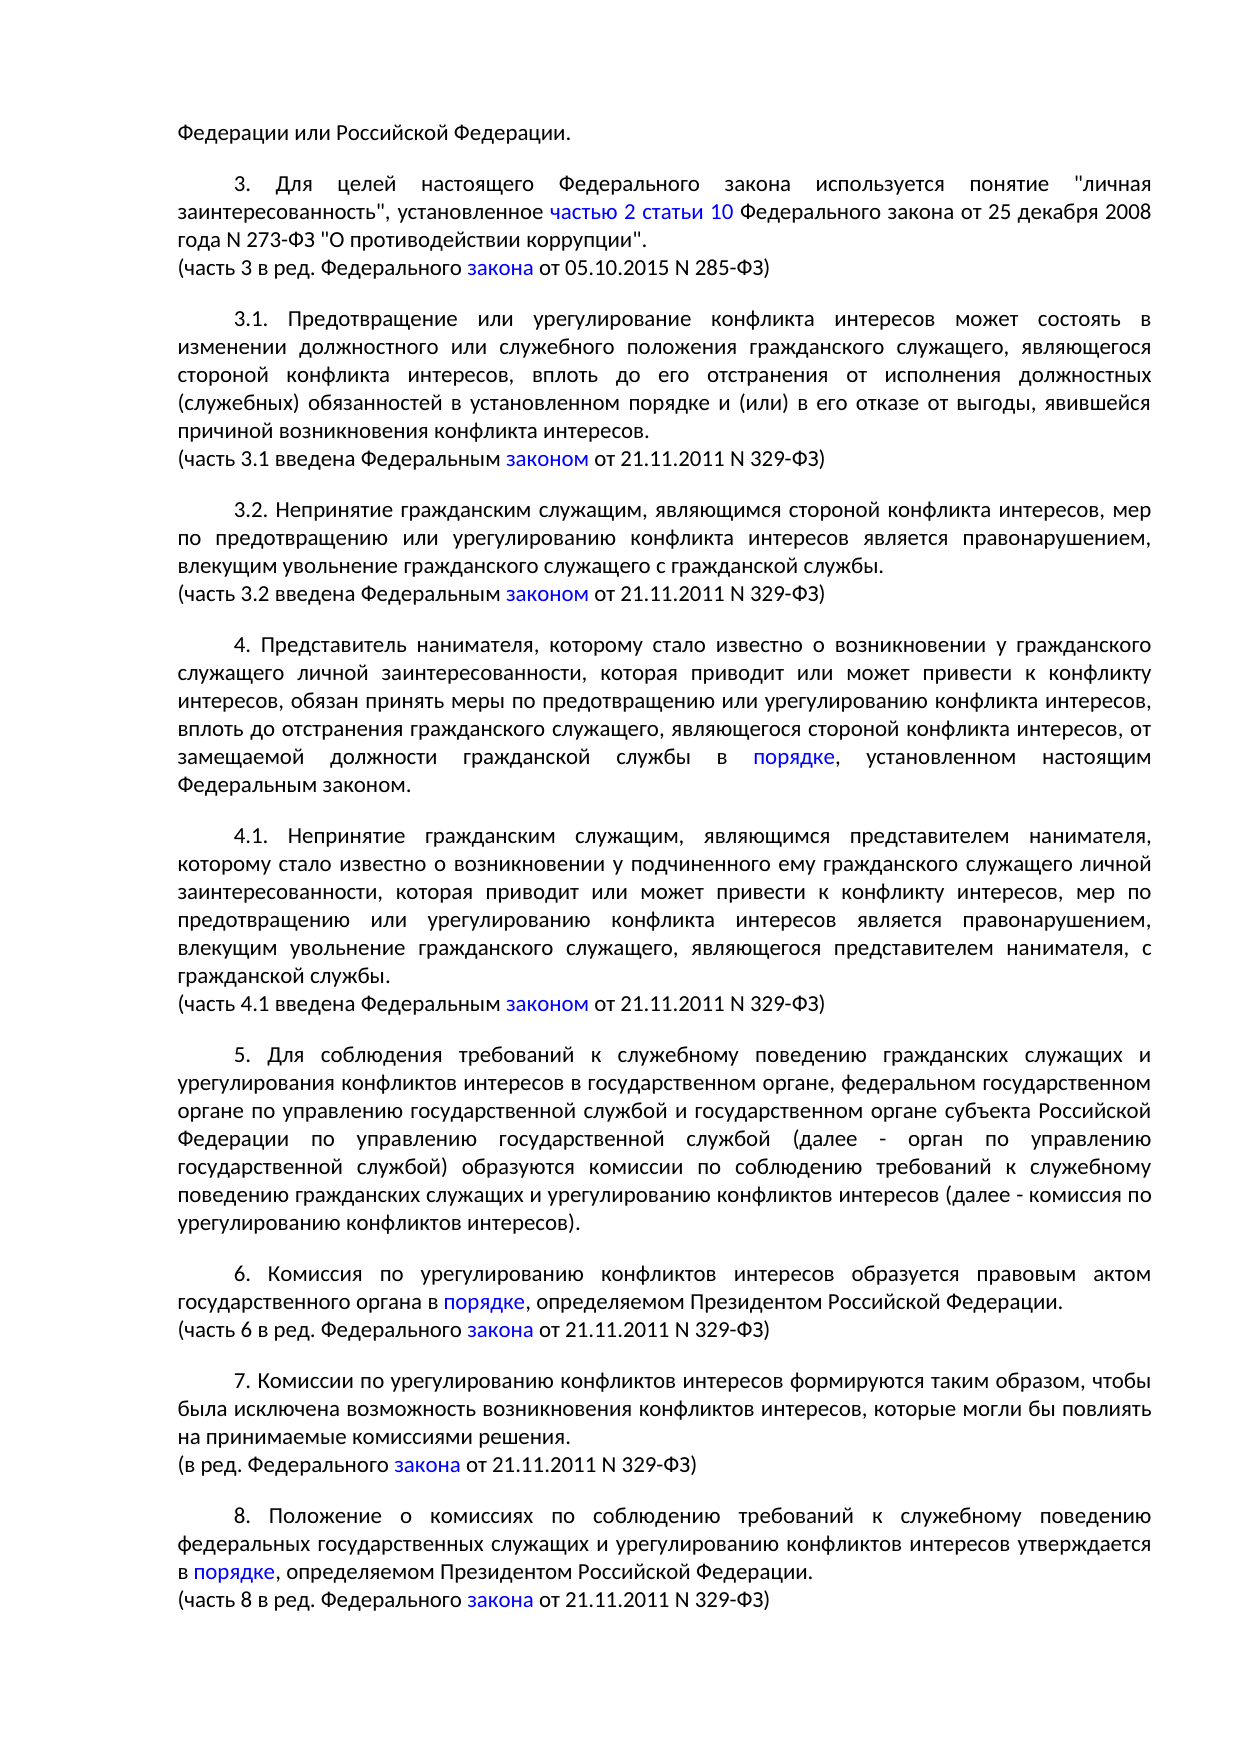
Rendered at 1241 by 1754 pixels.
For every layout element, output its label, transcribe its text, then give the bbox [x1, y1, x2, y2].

text 8. Положение о комиссиях по соблюдению требований к служебному поведению федеральных государственных служащих и урегулированию конфликтов интересов утверждается в порядке, определяемом Президентом Российской Федерации. [177, 1501, 1152, 1585]
text 6. Комиссия по урегулированию конфликтов интересов образуется правовым актом государственного органа в порядке, определяемом Президентом Российской Федерации. [177, 1259, 1152, 1315]
text (часть 8 в ред. Федерального закона от 21.11.2011 N 329-ФЗ) [177, 1585, 1152, 1613]
text 7. Комиссии по урегулированию конфликтов интересов формируются таким образом, чтобы была исключена возможность возникновения конфликтов интересов, которые могли бы повлиять на принимаемые комиссиями решения. [177, 1366, 1152, 1450]
text 5. Для соблюдения требований к служебному поведению гражданских служащих и урегулирования конфликтов интересов в государственном органе, федеральном государственном органе по управлению государственной службой и государственном органе субъекта Российской Федерации по управлению государственной службой (далее - орган по управлению государственной службой) образуются комиссии по соблюдению требований к служебному поведению гражданских служащих и урегулированию конфликтов интересов (далее - комиссия по урегулированию конфликтов интересов). [177, 1040, 1152, 1236]
text (часть 6 в ред. Федерального закона от 21.11.2011 N 329-ФЗ) [177, 1315, 1152, 1343]
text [177, 118, 1152, 146]
text 3.1. Предотвращение или урегулирование конфликта интересов может состоять в изменении должностного или служебного положения гражданского служащего, являющегося стороной конфликта интересов, вплоть до его отстранения от исполнения должностных (служебных) обязанностей в установленном порядке и (или) в его отказе от выгоды, явившейся причиной возникновения конфликта интересов. [177, 304, 1152, 444]
text (часть 4.1 введена Федеральным законом от 21.11.2011 N 329-ФЗ) [177, 989, 1152, 1017]
text (часть 3 в ред. Федерального закона от 05.10.2015 N 285-ФЗ) [177, 253, 1152, 281]
text (часть 3.2 введена Федеральным законом от 21.11.2011 N 329-ФЗ) [177, 579, 1152, 607]
text 4. Представитель нанимателя, которому стало известно о возникновении у гражданского служащего личной заинтересованности, которая приводит или может привести к конфликту интересов, обязан принять меры по предотвращению или урегулированию конфликта интересов, вплоть до отстранения гражданского служащего, являющегося стороной конфликта интересов, от замещаемой должности гражданской службы в порядке, установленном настоящим Федеральным законом. [177, 630, 1152, 798]
text 3. Для целей настоящего Федерального закона используется понятие "личная заинтересованность", установленное частью 2 статьи 10 Федерального закона от 25 декабря 2008 года N 273-ФЗ "О противодействии коррупции". [177, 169, 1152, 253]
text (часть 3.1 введена Федеральным законом от 21.11.2011 N 329-ФЗ) [177, 444, 1152, 472]
text 3.2. Непринятие гражданским служащим, являющимся стороной конфликта интересов, мер по предотвращению или урегулированию конфликта интересов является правонарушением, влекущим увольнение гражданского служащего с гражданской службы. [177, 495, 1152, 579]
text 4.1. Непринятие гражданским служащим, являющимся представителем нанимателя, которому стало известно о возникновении у подчиненного ему гражданского служащего личной заинтересованности, которая приводит или может привести к конфликту интересов, мер по предотвращению или урегулированию конфликта интересов является правонарушением, влекущим увольнение гражданского служащего, являющегося представителем нанимателя, с гражданской службы. [177, 821, 1152, 989]
text (в ред. Федерального закона от 21.11.2011 N 329-ФЗ) [177, 1450, 1152, 1478]
